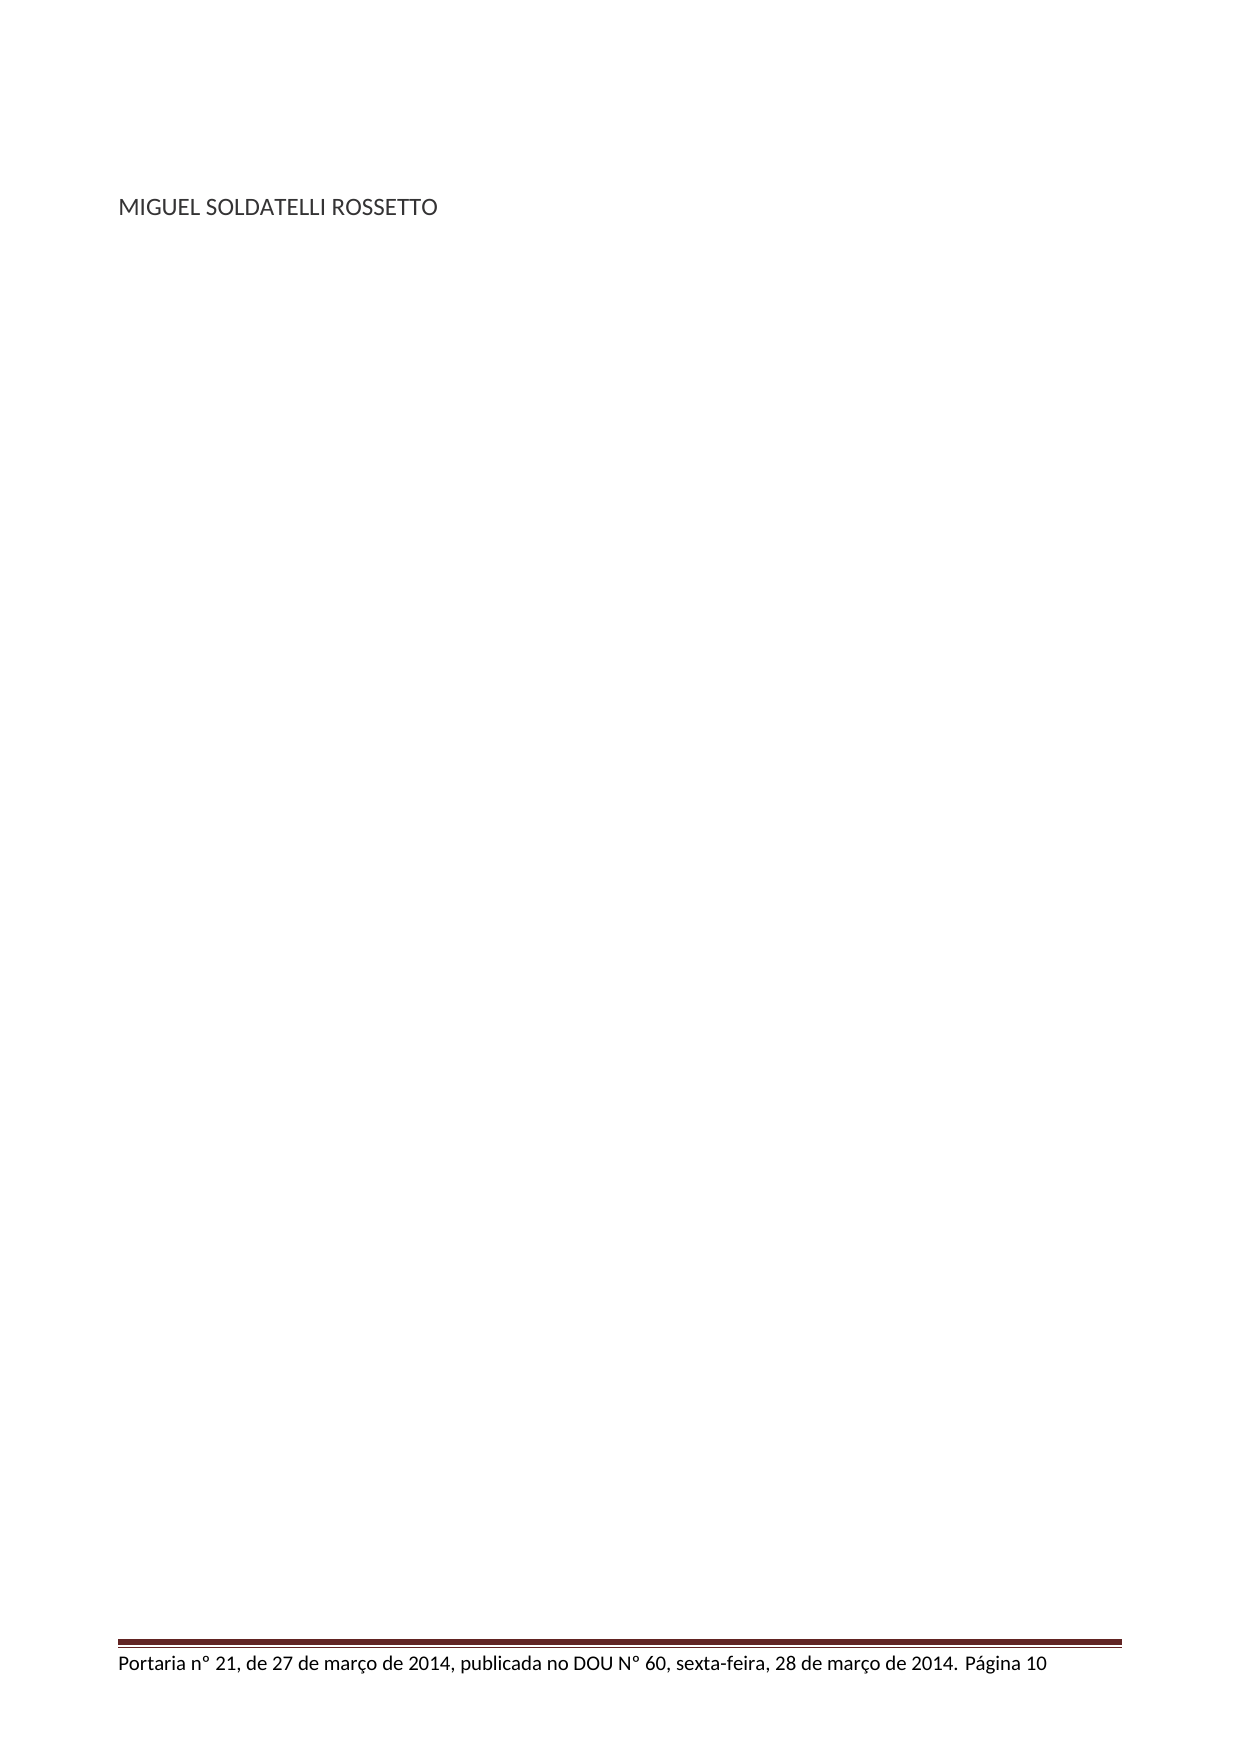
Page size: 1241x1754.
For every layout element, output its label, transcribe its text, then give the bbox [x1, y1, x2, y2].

text MIGUEL SOLDATELLI ROSSETTO [118, 191, 1122, 221]
